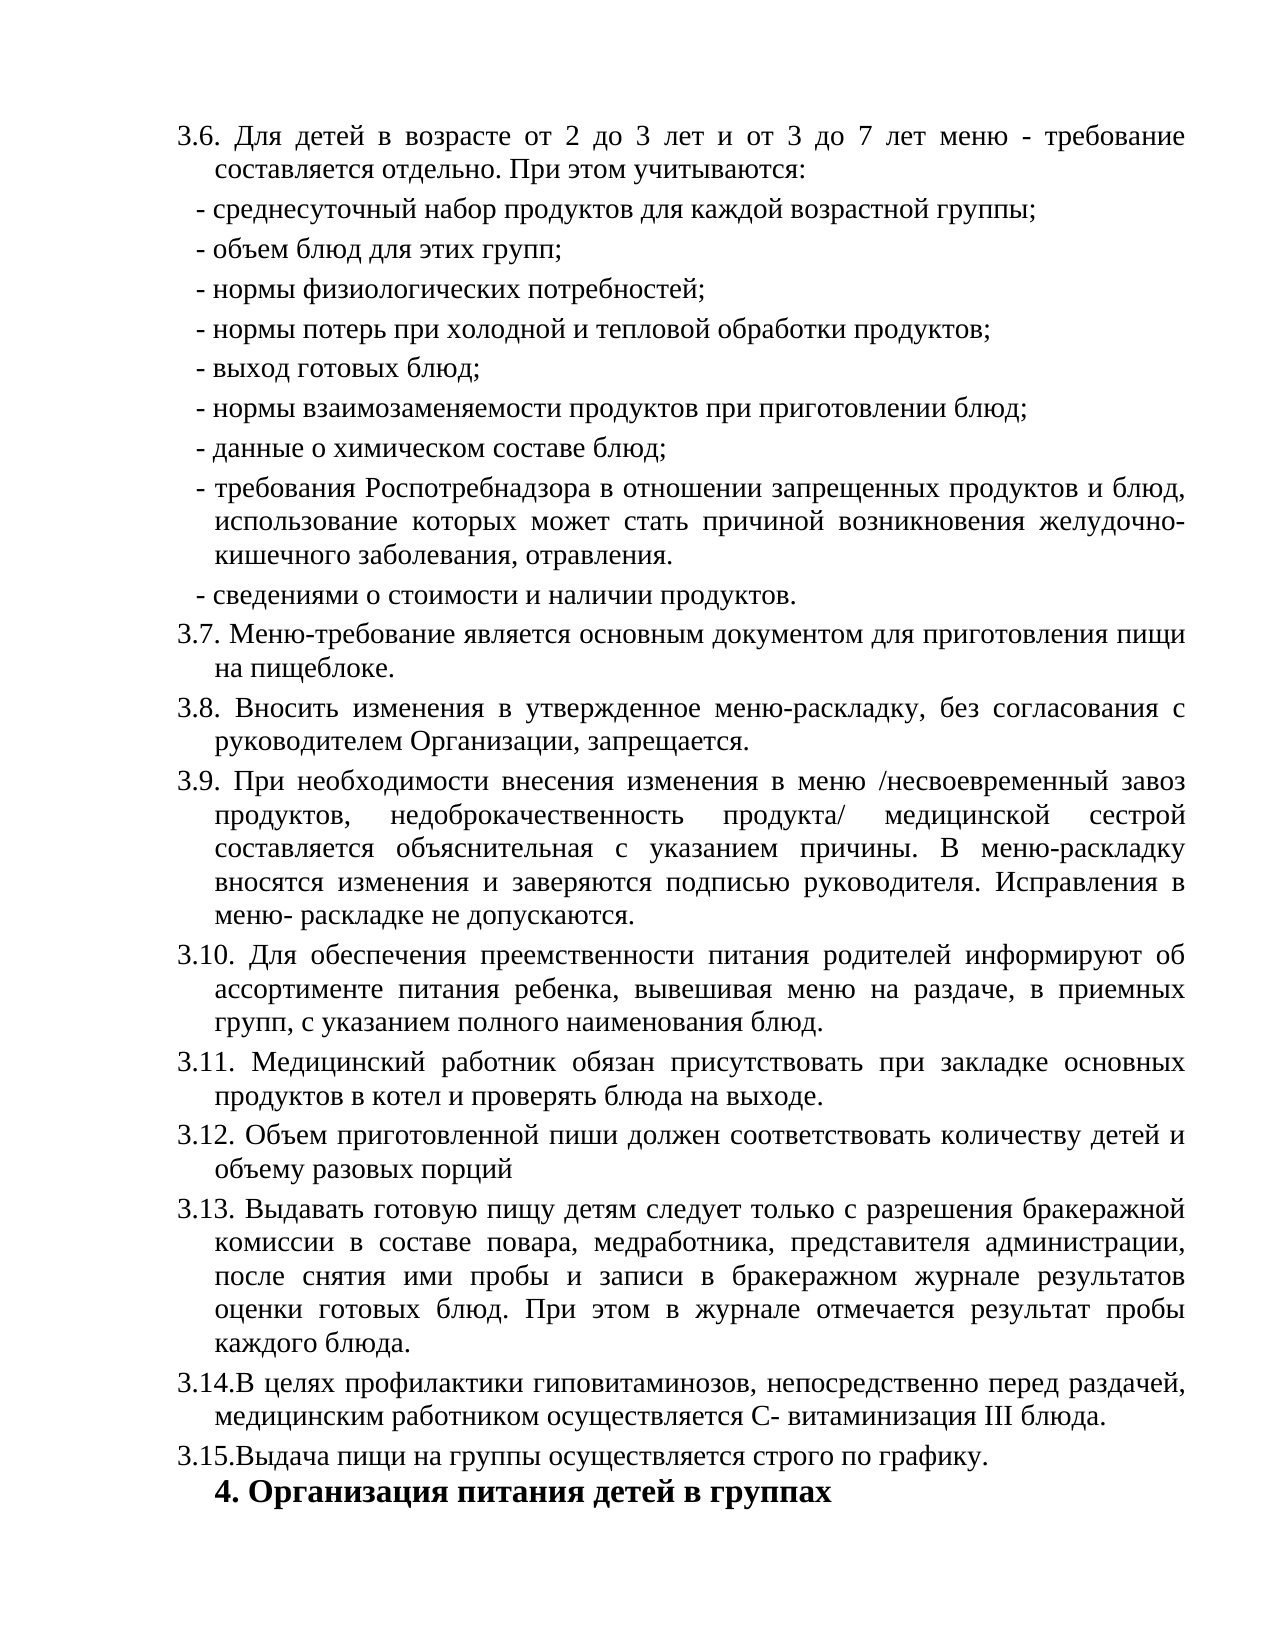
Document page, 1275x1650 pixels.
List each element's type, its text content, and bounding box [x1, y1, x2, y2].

text - выход готовых блюд; [196, 351, 1186, 384]
text 3.7. Меню-требование является основным документом для приготовления пищи на пищеблоке. [177, 617, 1186, 684]
text 3.13. Выдавать готовую пищу детям следует только с разрешения бракеражной комиссии в составе повара, медработника, представителя администрации, после снятия ими пробы и записи в бракеражном журнале результатов оценки готовых блюд. При этом в журнале отмечается результат пробы каждого блюда. [177, 1191, 1186, 1358]
text 3.6. Для детей в возрасте от 2 до 3 лет и от 3 до 7 лет меню - требование составляется отдельно. При этом учитываются: [177, 118, 1186, 185]
text 3.9. При необходимости внесения изменения в меню /несвоевременный завоз продуктов, недоброкачественность продукта/ медицинской сестрой составляется объяснительная с указанием причины. В меню-раскладку вносятся изменения и заверяются подписью руководителя. Исправления в меню- раскладке не допускаются. [177, 763, 1186, 931]
text - нормы взаимозаменяемости продуктов при приготовлении блюд; [196, 390, 1186, 424]
text 3.11. Медицинский работник обязан присутствовать при закладке основных продуктов в котел и проверять блюда на выходе. [177, 1044, 1186, 1111]
text 3.10. Для обеспечения преемственности питания родителей информируют об ассортименте питания ребенка, вывешивая меню на раздаче, в приемных групп, с указанием полного наименования блюд. [177, 937, 1186, 1038]
text - данные о химическом составе блюд; [196, 430, 1186, 464]
text 3.12. Объем приготовленной пиши должен соответствовать количеству детей и объему разовых порций [177, 1117, 1186, 1184]
text - объем блюд для этих групп; [196, 231, 1186, 265]
text - среднесуточный набор продуктов для каждой возрастной группы; [196, 191, 1186, 225]
text 3.8. Вносить изменения в утвержденное меню-раскладку, без согласования с руководителем Организации, запрещается. [177, 690, 1186, 757]
text 3.15.Выдача пищи на группы осуществляется строго по графику. 4. Организация питания детей в группах [177, 1438, 1186, 1510]
text - сведениями о стоимости и наличии продуктов. [196, 577, 1186, 610]
text - нормы физиологических потребностей; [196, 271, 1186, 304]
text 3.14.В целях профилактики гиповитаминозов, непосредственно перед раздачей, медицинским работником осуществляется С- витаминизация III блюда. [177, 1365, 1186, 1432]
text - требования Роспотребнадзора в отношении запрещенных продуктов и блюд, использование которых может стать причиной возникновения желудочно-кишечного заболевания, отравления. [196, 470, 1186, 571]
text - нормы потерь при холодной и тепловой обработки продуктов; [196, 311, 1186, 344]
